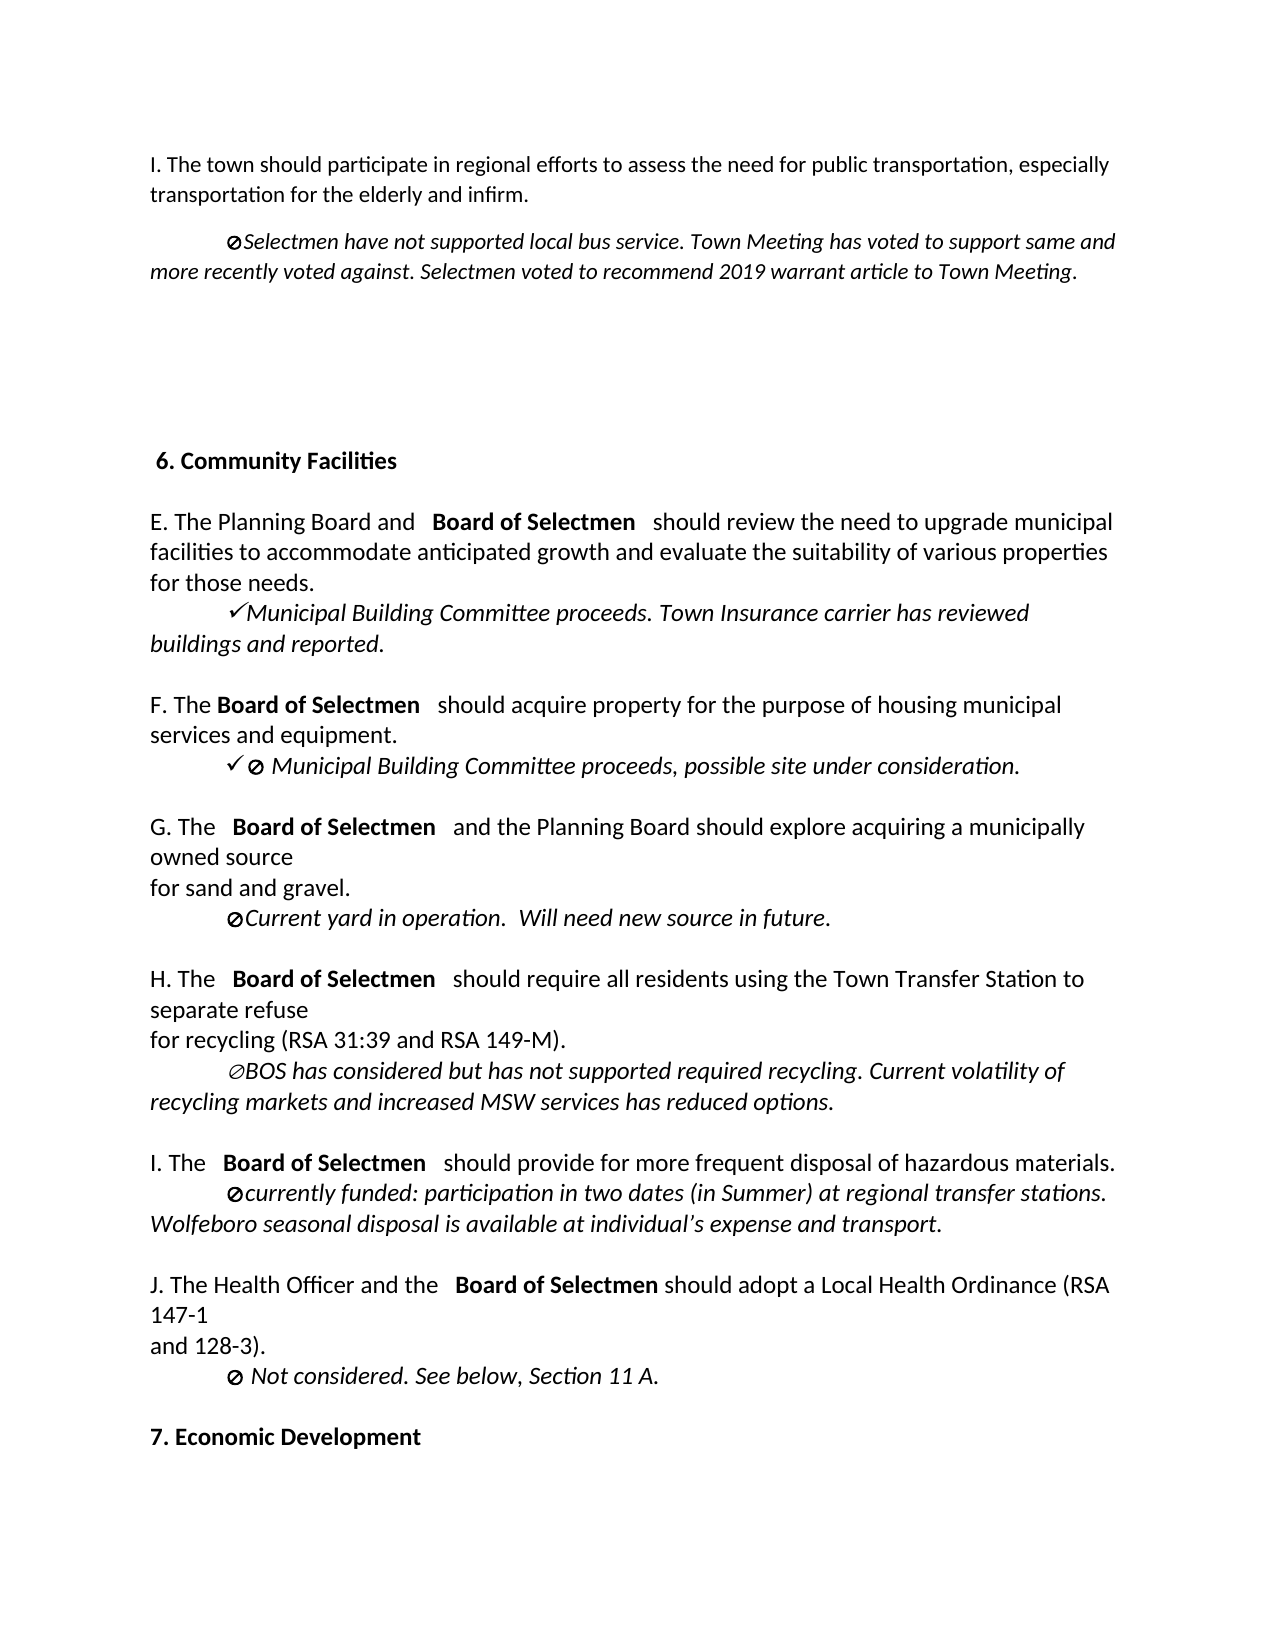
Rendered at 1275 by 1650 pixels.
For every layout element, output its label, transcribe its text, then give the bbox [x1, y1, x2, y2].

text I. The Board of Selectmen should provide for more frequent disposal of hazardous materials. [150, 1147, 1125, 1177]
text Selectmen have not supported local bus service. Town Meeting has voted to support same and more recently voted against. Selectmen voted to recommend 2019 warrant article to Town Meeting. [150, 227, 1125, 285]
text Municipal Building Committee proceeds. Town Insurance carrier has reviewed buildings and reported. [150, 597, 1125, 658]
text E. The Planning Board and Board of Selectmen should review the need to upgrade municipal facilities to accommodate anticipated growth and evaluate the suitability of various properties for those needs. [150, 506, 1125, 597]
text for sand and gravel. [150, 872, 1125, 903]
text 7. Economic Development [150, 1421, 1125, 1452]
text Current yard in operation. Will need new source in future. [150, 903, 1125, 933]
text J. The Health Officer and the Board of Selectmen should adopt a Local Health Ordinance (RSA 147-1 [150, 1269, 1125, 1330]
text Municipal Building Committee proceeds, possible site under consideration. [150, 750, 1125, 781]
text F. The Board of Selectmen should acquire property for the purpose of housing municipal services and equipment. [150, 689, 1125, 750]
text I. The town should participate in regional efforts to assess the need for public transportation, especially transportation for the elderly and infirm. [150, 150, 1125, 208]
text Not considered. See below, Section 11 A. [150, 1360, 1125, 1391]
text currently funded: participation in two dates (in Summer) at regional transfer stations. Wolfeboro seasonal disposal is available at individual’s expense and transport. [150, 1177, 1125, 1238]
text BOS has considered but has not supported required recycling. Current volatility of recycling markets and increased MSW services has reduced options. [150, 1055, 1125, 1116]
text 6. Community Facilities [150, 445, 1125, 475]
text H. The Board of Selectmen should require all residents using the Town Transfer Station to separate refuse [150, 964, 1125, 1025]
text G. The Board of Selectmen and the Planning Board should explore acquiring a municipally owned source [150, 811, 1125, 872]
text for recycling (RSA 31:39 and RSA 149-M). [150, 1025, 1125, 1055]
text and 128-3). [150, 1330, 1125, 1360]
